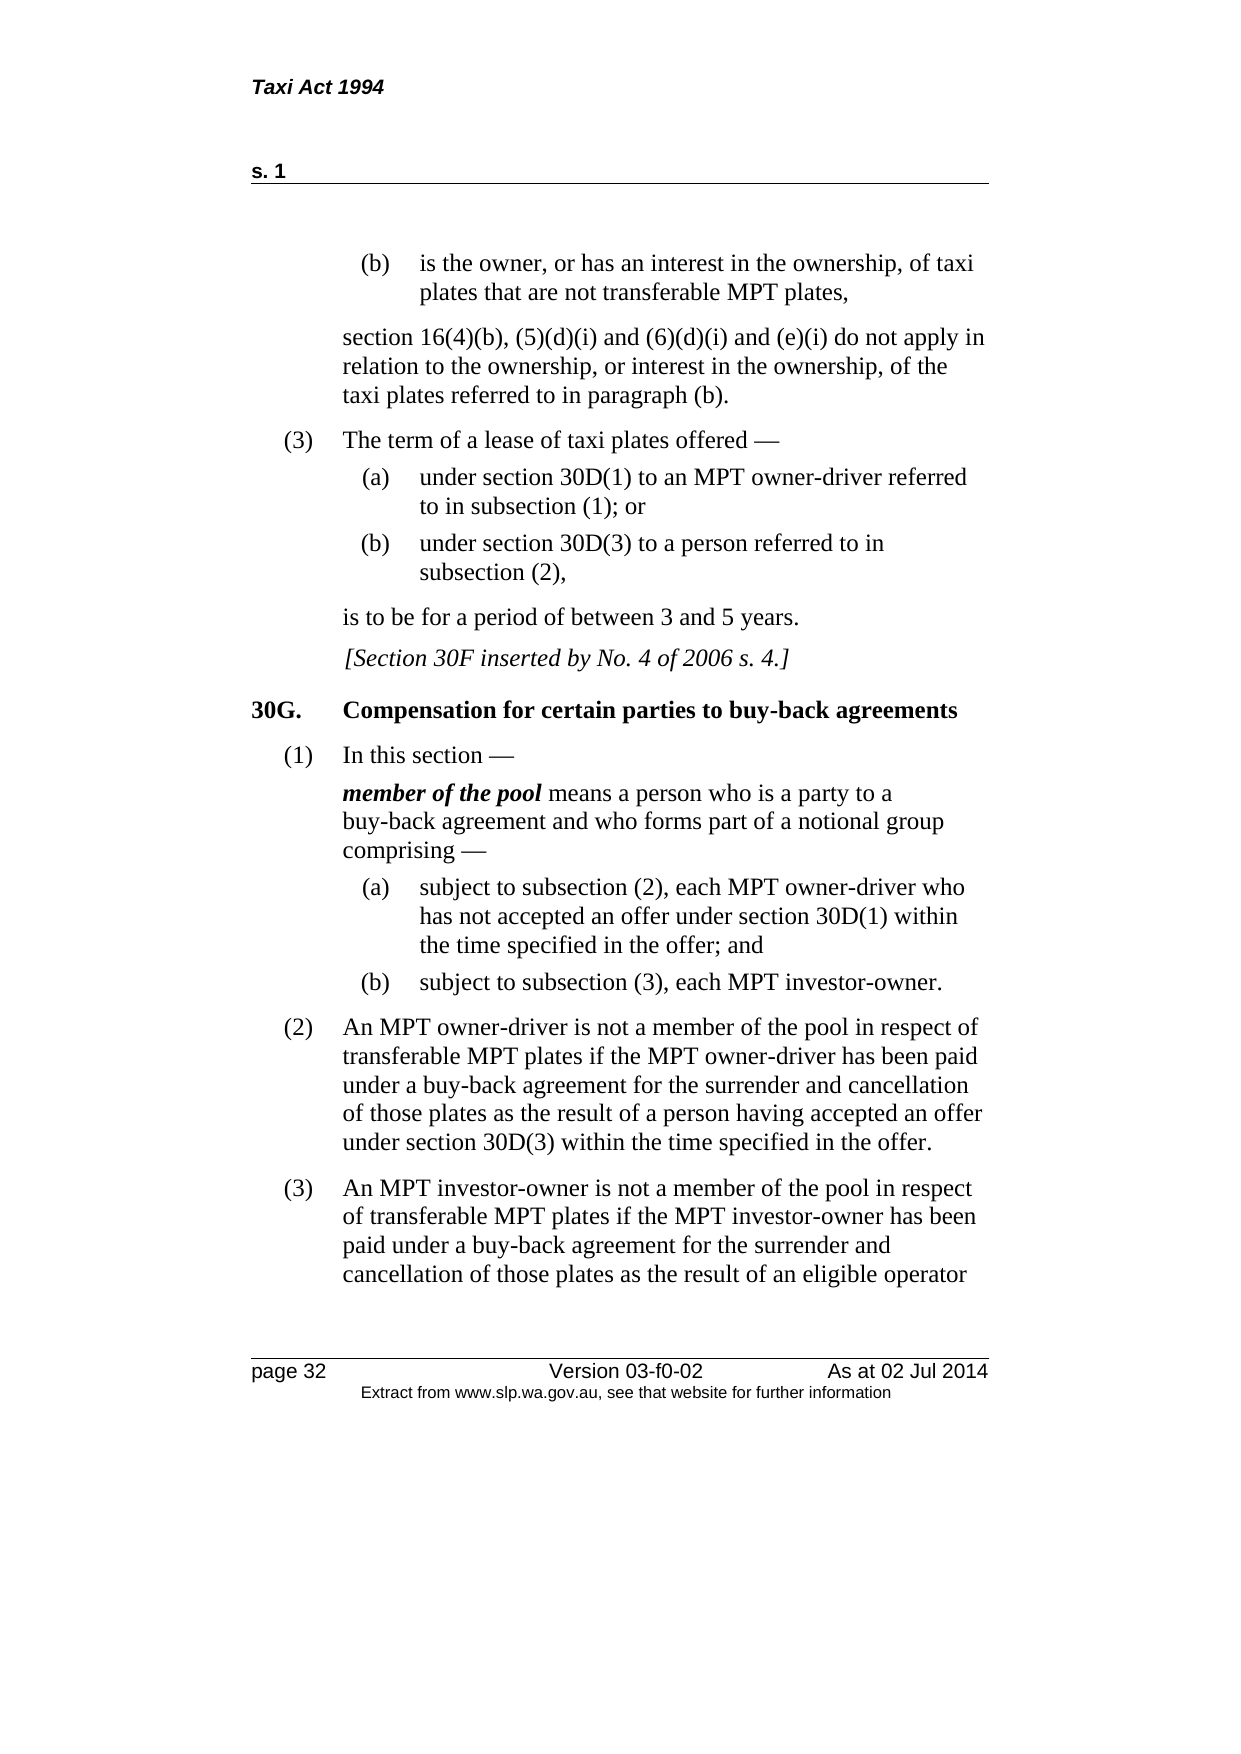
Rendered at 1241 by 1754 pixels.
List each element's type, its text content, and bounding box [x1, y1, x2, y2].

text section 16(4)(b), (5)(d)(i) and (6)(d)(i) and (e)(i) do not apply in relation to the ownership, or interest in the ownership, of the taxi plates referred to in paragraph (b). [251, 322, 989, 408]
text (b) is the owner, or has an interest in the ownership, of taxi plates that are not transferable MPT plates, [251, 248, 989, 306]
text (3) The term of a lease of taxi plates offered — [251, 425, 989, 454]
text (1) In this section — [251, 741, 989, 769]
text is to be for a period of between 3 and 5 years. [251, 602, 989, 631]
text (a) subject to subsection (2), each MPT owner-driver who has not accepted an offer under section 30D(1) within the time specified in the offer; and [251, 872, 989, 958]
text (a) under section 30D(1) to an MPT owner-driver referred to in subsection (1); or [251, 462, 989, 520]
text (b) subject to subsection (3), each MPT investor-owner. [251, 967, 989, 996]
text (2) An MPT owner-driver is not a member of the pool in respect of transferable MPT plates if the MPT owner-driver has been paid under a buy-back agreement for the surrender and cancellation of those plates as the result of a person having accepted an offer under section 30D(3) within the time specified in the offer. [251, 1012, 989, 1156]
text [Section 30F inserted by No. 4 of 2006 s. 4.] [251, 643, 989, 672]
text member of the pool means a person who is a party to a buy-back agreement and who forms part of a notional group comprising — [251, 778, 989, 864]
text (b) under section 30D(3) to a person referred to in subsection (2), [251, 528, 989, 586]
subtitle 30G. Compensation for certain parties to buy-back agreements [251, 695, 989, 724]
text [251, 1173, 989, 1288]
